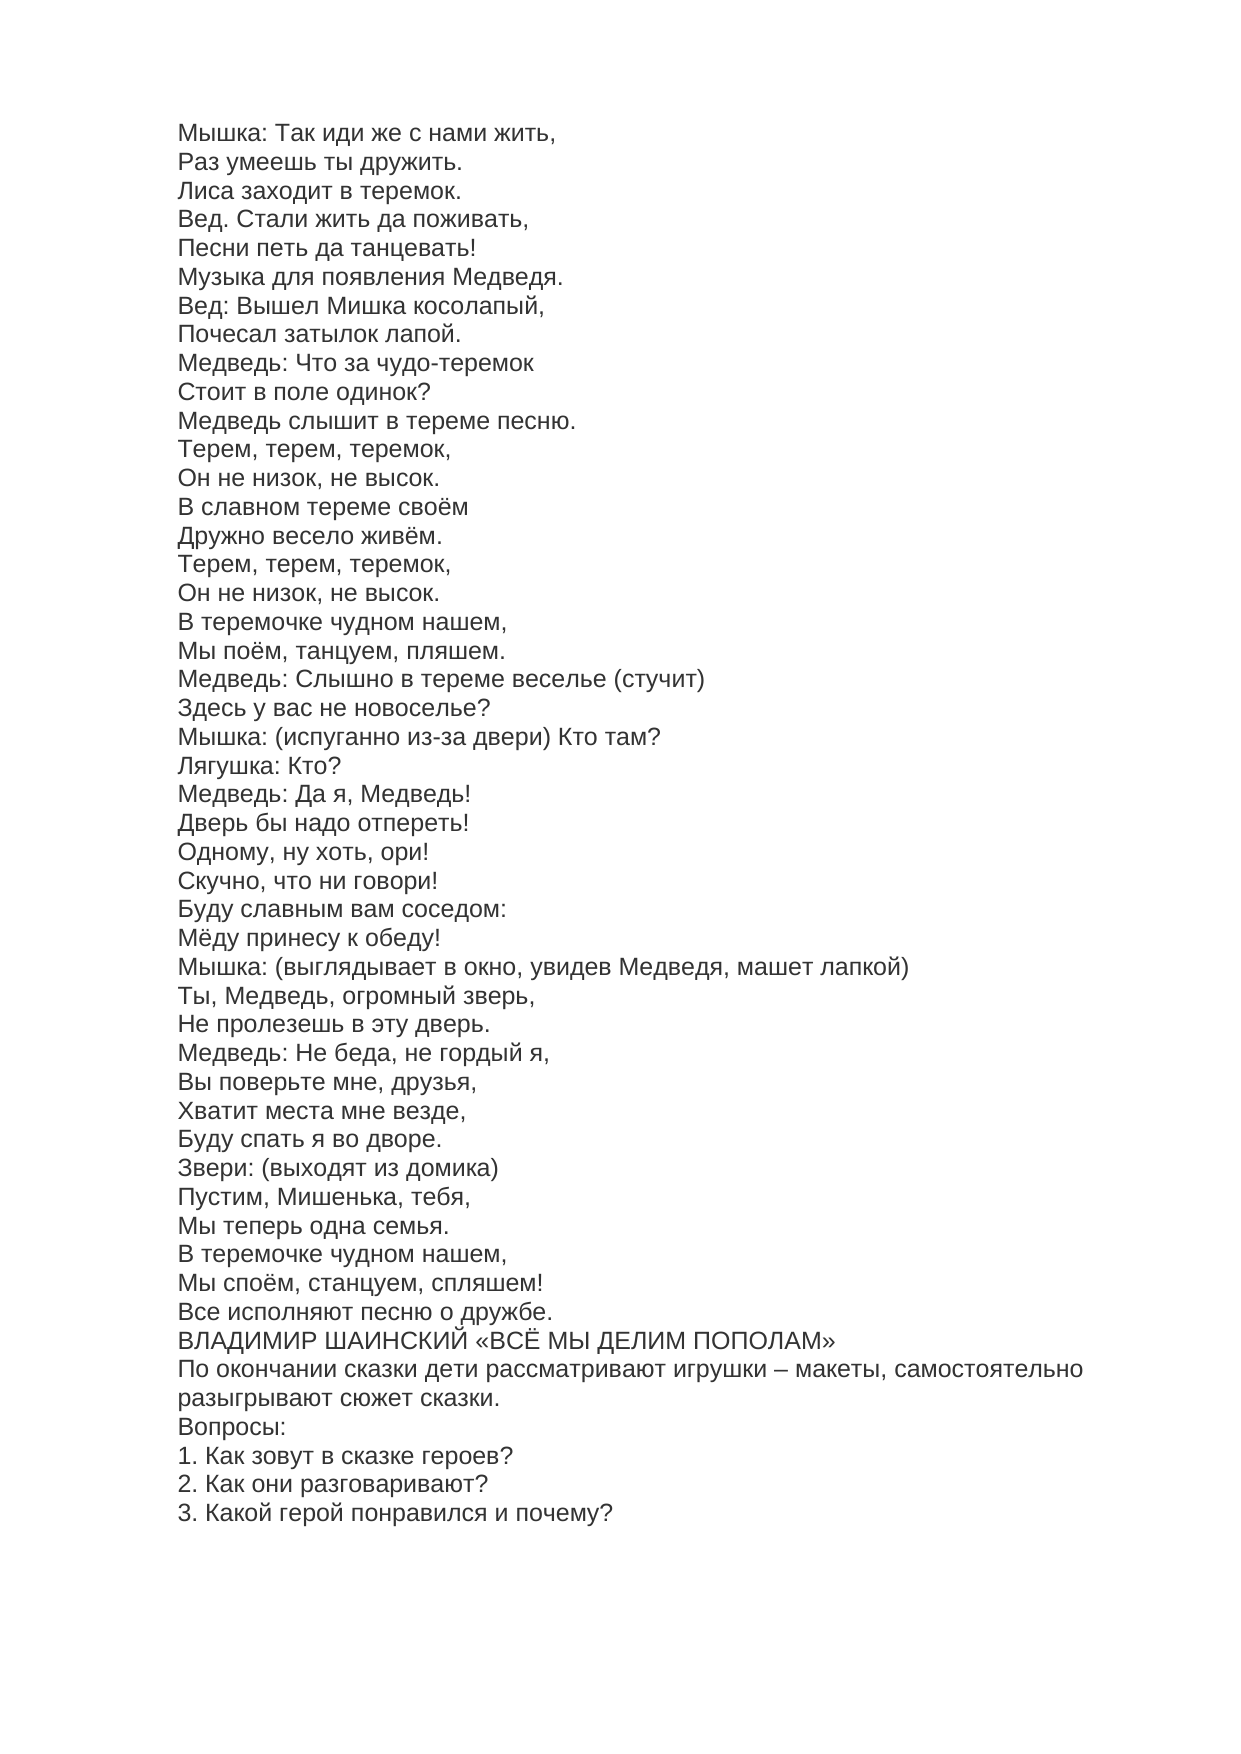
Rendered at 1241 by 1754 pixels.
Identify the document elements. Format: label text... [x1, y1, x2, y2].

text Мы споём, станцуем, спляшем! [177, 1268, 1152, 1297]
text Медведь: Не беда, не гордый я, [177, 1038, 1152, 1067]
text Вед. Стали жить да поживать, [177, 204, 1152, 233]
text Лиса заходит в теремок. [177, 176, 1152, 204]
text Песни петь да танцевать! [177, 233, 1152, 262]
text Мы поём, танцуем, пляшем. [177, 636, 1152, 664]
text 1. Как зовут в сказке героев? [177, 1441, 1152, 1469]
text Ты, Медведь, огромный зверь, [177, 981, 1152, 1009]
text Звери: (выходят из домика) [177, 1153, 1152, 1182]
text Медведь слышит в тереме песню. [177, 406, 1152, 434]
text Хватит места мне везде, [177, 1096, 1152, 1124]
text 2. Как они разговаривают? [177, 1469, 1152, 1498]
text Вед: Вышел Мишка косолапый, [177, 291, 1152, 319]
text По окончании сказки дети рассматривают игрушки – макеты, самостоятельно разыгрывают сюжет сказки. [177, 1354, 1152, 1412]
text Терем, терем, теремок, [177, 549, 1152, 578]
text Буду славным вам соседом: [177, 894, 1152, 923]
text ВЛАДИМИР ШАИНСКИЙ «ВСЁ МЫ ДЕЛИМ ПОПОЛАМ» [177, 1326, 1152, 1354]
text Дружно весело живём. [177, 521, 1152, 549]
text Мышка: Так иди же с нами жить, [177, 118, 1152, 147]
text Мышка: (испуганно из-за двери) Кто там? [177, 722, 1152, 751]
text Он не низок, не высок. [177, 578, 1152, 607]
text Скучно, что ни говори! [177, 866, 1152, 894]
text В теремочке чудном нашем, [177, 607, 1152, 636]
text В славном тереме своём [177, 492, 1152, 521]
text Медведь: Да я, Медведь! [177, 779, 1152, 808]
text Мы теперь одна семья. [177, 1211, 1152, 1239]
text Терем, терем, теремок, [177, 434, 1152, 463]
text Почесал затылок лапой. [177, 319, 1152, 348]
text Лягушка: Кто? [177, 751, 1152, 779]
text Медведь: Слышно в тереме веселье (стучит) [177, 664, 1152, 693]
text Одному, ну хоть, ори! [177, 837, 1152, 866]
text В теремочке чудном нашем, [177, 1239, 1152, 1268]
text Все исполняют песню о дружбе. [177, 1297, 1152, 1326]
text Он не низок, не высок. [177, 463, 1152, 492]
text Стоит в поле одинок? [177, 377, 1152, 406]
text Здесь у вас не новоселье? [177, 693, 1152, 722]
text Раз умеешь ты дружить. [177, 147, 1152, 176]
text Музыка для появления Медведя. [177, 262, 1152, 291]
text Пустим, Мишенька, тебя, [177, 1182, 1152, 1211]
text Дверь бы надо отпереть! [177, 808, 1152, 837]
text Не пролезешь в эту дверь. [177, 1009, 1152, 1038]
text Мышка: (выглядывает в окно, увидев Медведя, машет лапкой) [177, 952, 1152, 981]
text Медведь: Что за чудо-теремок [177, 348, 1152, 377]
text 3. Какой герой понравился и почему? [177, 1498, 1152, 1527]
text Вопросы: [177, 1412, 1152, 1441]
text Буду спать я во дворе. [177, 1124, 1152, 1153]
text Вы поверьте мне, друзья, [177, 1067, 1152, 1096]
text Мёду принесу к обеду! [177, 923, 1152, 952]
